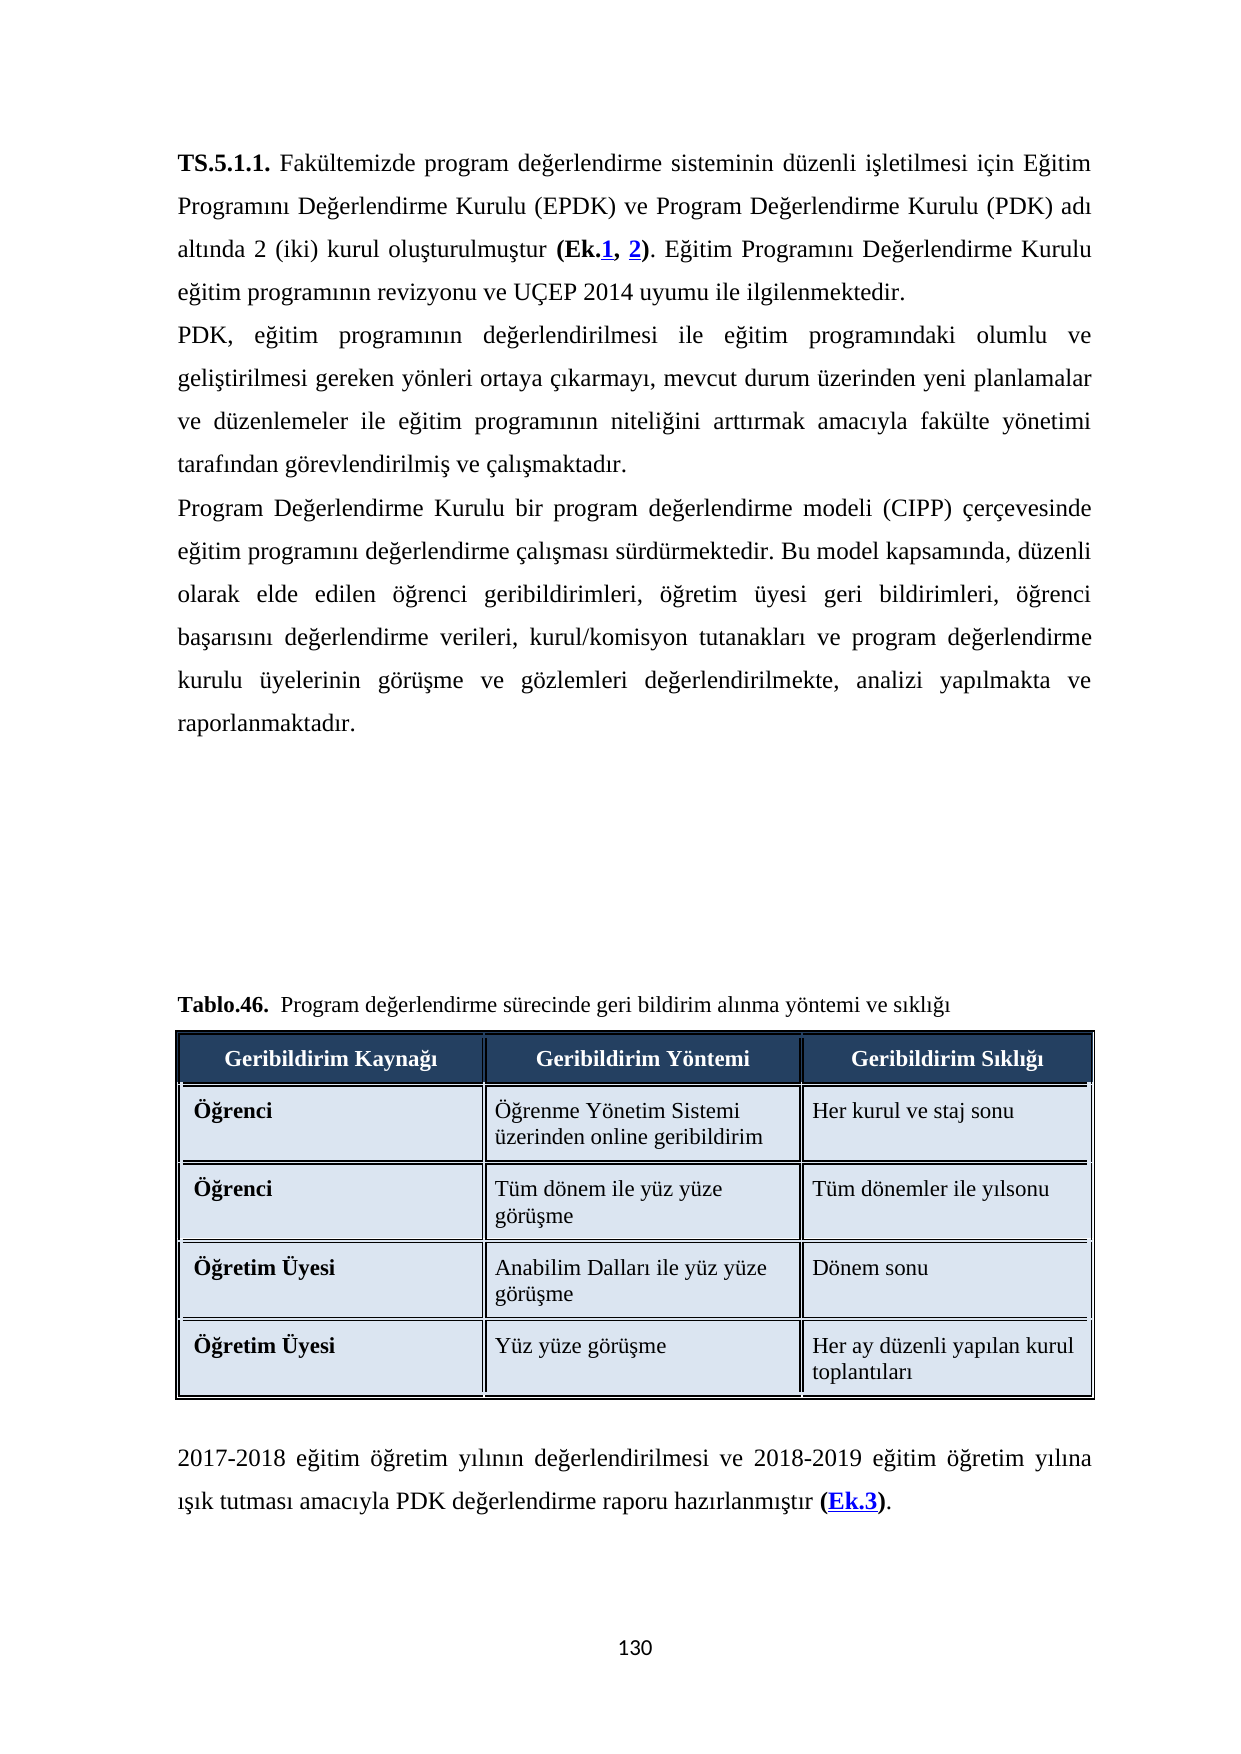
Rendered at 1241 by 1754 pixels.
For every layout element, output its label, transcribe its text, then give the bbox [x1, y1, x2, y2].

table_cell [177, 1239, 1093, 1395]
text Tablo.46. Program değerlendirme sürecinde geri bildirim alınma yöntemi ve sıklığı [177, 991, 1092, 1017]
text Program Değerlendirme Kurulu bir program değerlendirme modeli (CIPP) çerçevesinde eğitim programını değerlendirme çalışması sürdürmektedir. Bu model kapsamında, düzenli olarak elde edilen öğrenci geribildirimleri, öğretim üyesi geri bildirimleri, öğrenci başarısını değerlendirme verileri, kurul/komisyon tutanakları ve program değerlendirme kurulu üyelerinin görüşme ve gözlemleri değerlendirilmekte, analizi yapılmakta ve raporlanmaktadır. [177, 493, 1092, 737]
text PDK, eğitim programının değerlendirilmesi ile eğitim programındaki olumlu ve geliştirilmesi gereken yönleri ortaya çıkarmayı, mevcut durum üzerinden yeni planlamalar ve düzenlemeler ile eğitim programının niteliğini arttırmak amacıyla fakülte yönetimi tarafından görevlendirilmiş ve çalışmaktadır. [177, 320, 1092, 478]
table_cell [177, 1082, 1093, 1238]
text TS.5.1.1. Fakültemizde program değerlendirme sisteminin düzenli işletilmesi için Eğitim Programını Değerlendirme Kurulu (EPDK) ve Program Değerlendirme Kurulu (PDK) adı altında 2 (iki) kurul oluşturulmuştur (Ek.1, 2). Eğitim Programını Değerlendirme Kurulu eğitim programının revizyonu ve UÇEP 2014 uyumu ile ilgilenmektedir. [177, 148, 1092, 306]
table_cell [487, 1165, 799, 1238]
text 2017-2018 eğitim öğretim yılının değerlendirilmesi ve 2018-2019 eğitim öğretim yılına ışık tutması amacıyla PDK değerlendirme raporu hazırlanmıştır (Ek.3). [177, 1443, 1092, 1514]
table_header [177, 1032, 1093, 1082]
